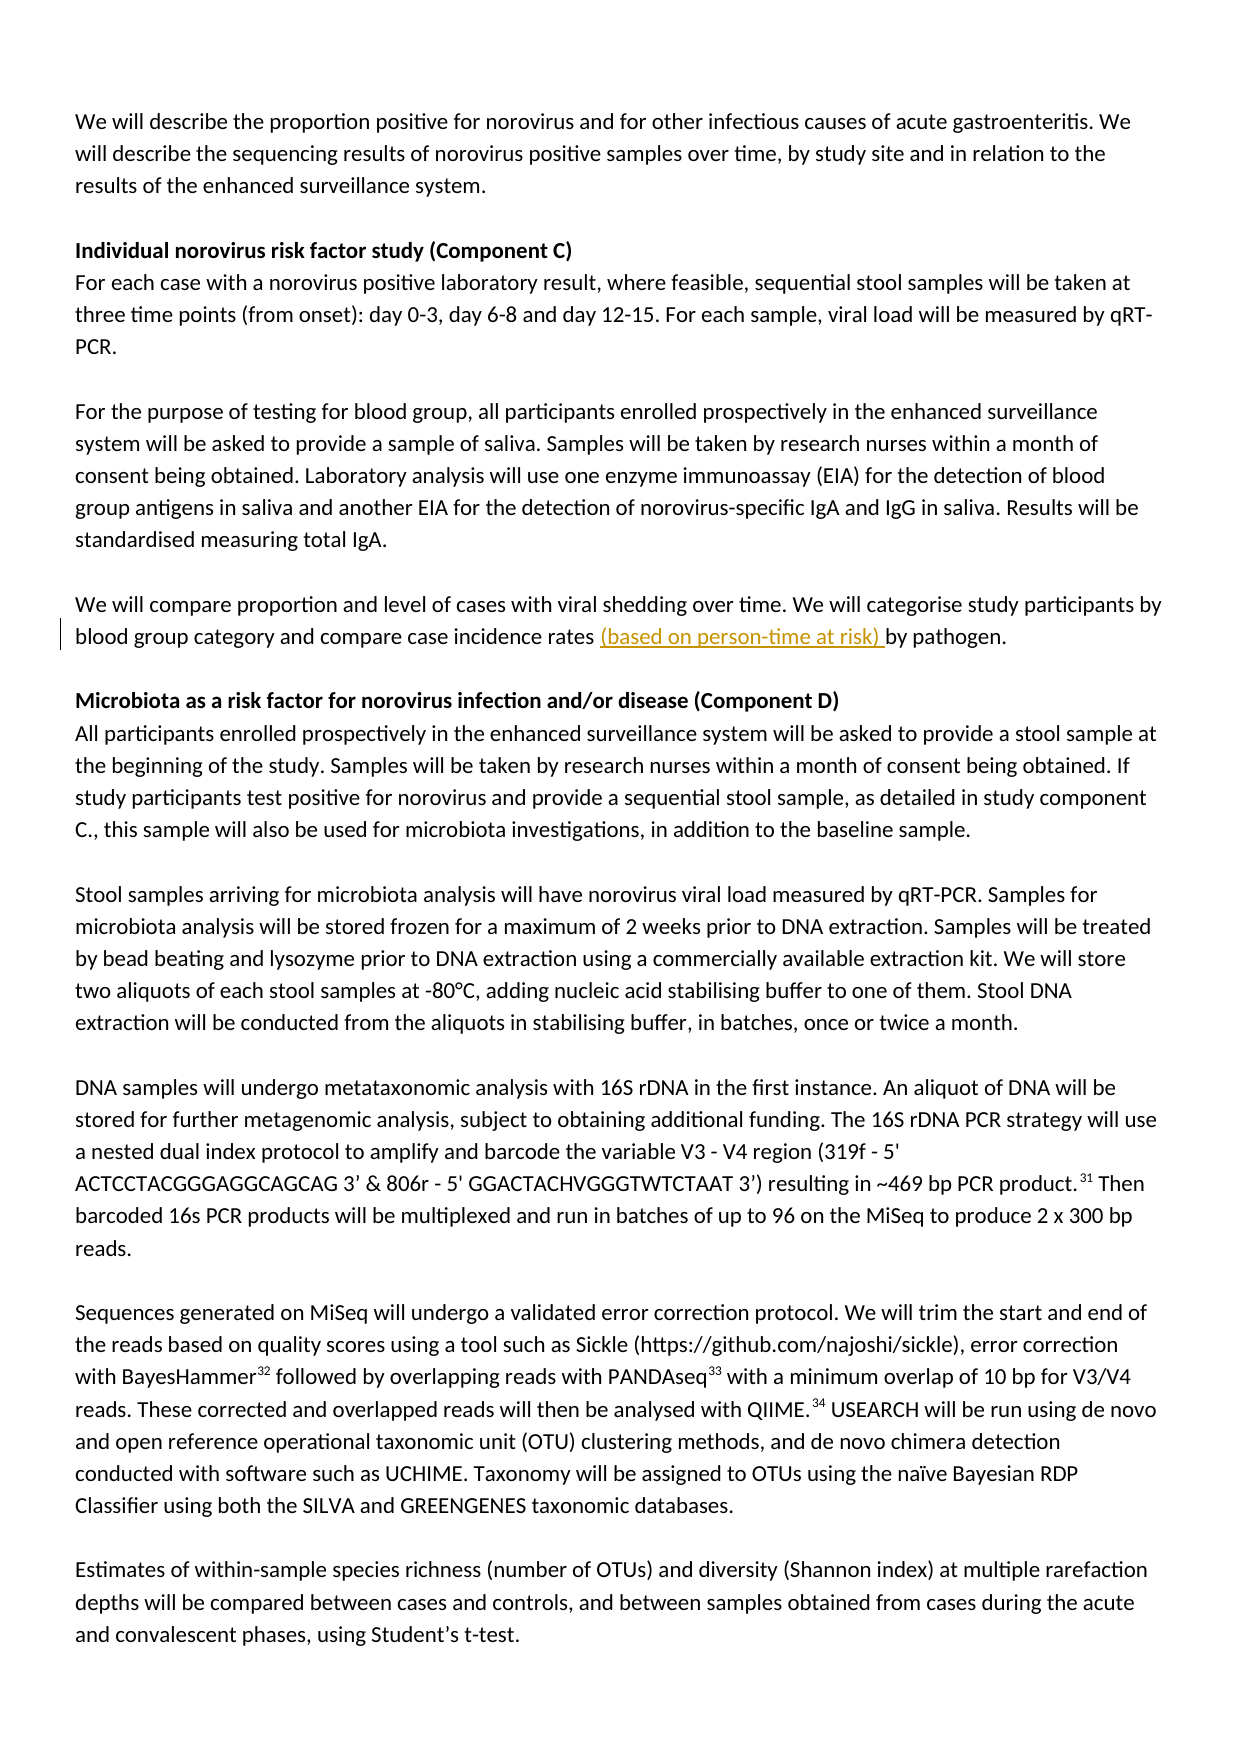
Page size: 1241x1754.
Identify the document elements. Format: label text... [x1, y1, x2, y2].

text Estimates of within-sample species richness (number of OTUs) and diversity (Shannon index) at multiple rarefaction depths will be compared between cases and controls, and between samples obtained from cases during the acute and convalescent phases, using Student’s t-test. [75, 1556, 1165, 1648]
text We will compare proportion and level of cases with viral shedding over time. We will categorise study participants by blood group category and compare case incidence rates by pathogen. [75, 590, 1165, 650]
text Microbiota as a risk factor for norovirus infection and/or disease (Component D) [75, 687, 1165, 714]
text We will describe the proportion positive for norovirus and for other infectious causes of acute gastroenteritis. We will describe the sequencing results of norovirus positive samples over time, by study site and in relation to the results of the enhanced surveillance system. [75, 107, 1165, 199]
text Stool samples arriving for microbiota analysis will have norovirus viral load measured by qRT-PCR. Samples for microbiota analysis will be stored frozen for a maximum of 2 weeks prior to DNA extraction. Samples will be treated by bead beating and lysozyme prior to DNA extraction using a commercially available extraction kit. We will store two aliquots of each stool samples at -80°C, adding nucleic acid stabilising buffer to one of them. Stool DNA extraction will be conducted from the aliquots in stabilising buffer, in batches, once or twice a month. [75, 880, 1165, 1036]
text All participants enrolled prospectively in the enhanced surveillance system will be asked to provide a stool sample at the beginning of the study. Samples will be taken by research nurses within a month of consent being obtained. If study participants test positive for norovirus and provide a sequential stool sample, as detailed in study component C., this sample will also be used for microbiota investigations, in addition to the baseline sample. [75, 719, 1165, 843]
text Individual norovirus risk factor study (Component C) [75, 236, 1165, 264]
text Sequences generated on MiSeq will undergo a validated error correction protocol. We will trim the start and end of the reads based on quality scores using a tool such as Sickle (https://github.com/najoshi/sickle), error correction with BayesHammer32 followed by overlapping reads with PANDAseq33 with a minimum overlap of 10 bp for V3/V4 reads. These corrected and overlapped reads will then be analysed with QIIME.34 USEARCH will be run using de novo and open reference operational taxonomic unit (OTU) clustering methods, and de novo chimera detection conducted with software such as UCHIME. Taxonomy will be assigned to OTUs using the naïve Bayesian RDP Classifier using both the SILVA and GREENGENES taxonomic databases. [75, 1298, 1165, 1519]
text For the purpose of testing for blood group, all participants enrolled prospectively in the enhanced surveillance system will be asked to provide a sample of saliva. Samples will be taken by research nurses within a month of consent being obtained. Laboratory analysis will use one enzyme immunoassay (EIA) for the detection of blood group antigens in saliva and another EIA for the detection of norovirus-specific IgA and IgG in saliva. Results will be standardised measuring total IgA. [75, 397, 1165, 554]
text For each case with a norovirus positive laboratory result, where feasible, sequential stool samples will be taken at three time points (from onset): day 0-3, day 6-8 and day 12-15. For each sample, viral load will be measured by qRT-PCR. [75, 268, 1165, 361]
text DNA samples will undergo metataxonomic analysis with 16S rDNA in the first instance. An aliquot of DNA will be stored for further metagenomic analysis, subject to obtaining additional funding. The 16S rDNA PCR strategy will use a nested dual index protocol to amplify and barcode the variable V3 - V4 region (319f - 5' ACTCCTACGGGAGGCAGCAG 3’ & 806r - 5' GGACTACHVGGGTWTCTAAT 3’) resulting in ~469 bp PCR product.31 Then barcoded 16s PCR products will be multiplexed and run in batches of up to 96 on the MiSeq to produce 2 x 300 bp reads. [75, 1073, 1165, 1262]
